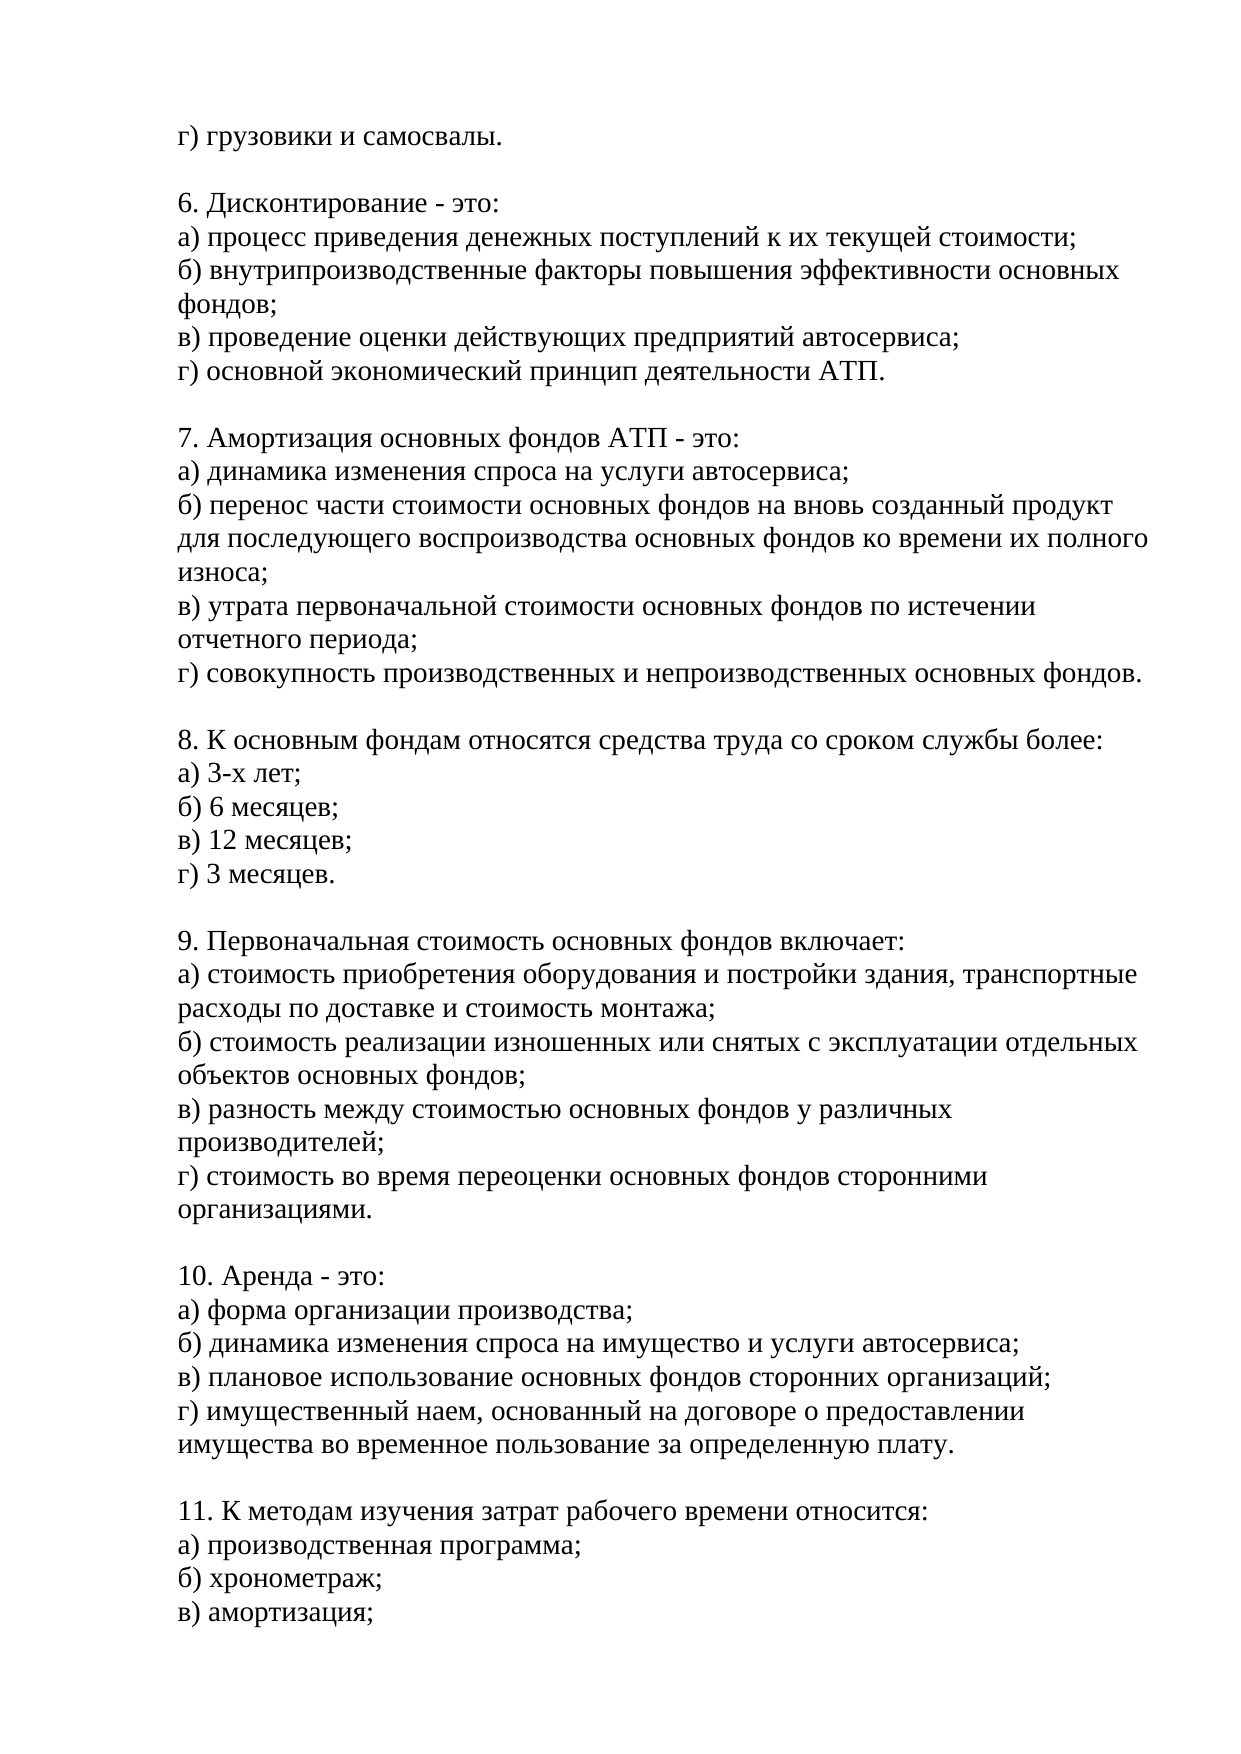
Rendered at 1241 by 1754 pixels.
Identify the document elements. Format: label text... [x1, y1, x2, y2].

text а) динамика изменения спроса на услуги автосервиса; [177, 453, 1152, 487]
text в) 12 месяцев; [177, 822, 1152, 856]
text б) хронометраж; [177, 1560, 1152, 1594]
text б) внутрипроизводственные факторы повышения эффективности основных фондов; [177, 252, 1152, 319]
text 7. Амортизация основных фондов АТП - это: [177, 420, 1152, 453]
text б) 6 месяцев; [177, 789, 1152, 822]
text в) амортизация; [177, 1594, 1152, 1627]
text г) грузовики и самосвалы. [177, 118, 1152, 152]
text г) имущественный наем, основанный на договоре о предоставлении имущества во временное пользование за определенную плату. [177, 1393, 1152, 1460]
text г) основной экономический принцип деятельности АТП. [177, 353, 1152, 386]
text в) разность между стоимостью основных фондов у различных производителей; [177, 1091, 1152, 1158]
text г) совокупность производственных и непроизводственных основных фондов. [177, 655, 1152, 688]
text 6. Дисконтирование - это: [177, 185, 1152, 219]
text г) 3 месяцев. [177, 856, 1152, 889]
text б) динамика изменения спроса на имущество и услуги автосервиса; [177, 1326, 1152, 1359]
text б) стоимость реализации изношенных или снятых с эксплуатации отдельных объектов основных фондов; [177, 1024, 1152, 1091]
text 8. К основным фондам относятся средства труда со сроком службы более: [177, 722, 1152, 755]
text а) форма организации производства; [177, 1292, 1152, 1326]
text б) перенос части стоимости основных фондов на вновь созданный продукт для последующего воспроизводства основных фондов ко времени их полного износа; [177, 487, 1152, 588]
text г) стоимость во время переоценки основных фондов сторонними организациями. [177, 1158, 1152, 1225]
text 10. Аренда - это: [177, 1258, 1152, 1292]
text 11. К методам изучения затрат рабочего времени относится: [177, 1493, 1152, 1527]
text а) стоимость приобретения оборудования и постройки здания, транспортные расходы по доставке и стоимость монтажа; [177, 957, 1152, 1024]
text в) проведение оценки действующих предприятий автосервиса; [177, 319, 1152, 353]
text в) утрата первоначальной стоимости основных фондов по истечении отчетного периода; [177, 588, 1152, 655]
text а) процесс приведения денежных поступлений к их текущей стоимости; [177, 219, 1152, 252]
text 9. Первоначальная стоимость основных фондов включает: [177, 923, 1152, 957]
text в) плановое использование основных фондов сторонних организаций; [177, 1359, 1152, 1393]
text а) производственная программа; [177, 1527, 1152, 1560]
text а) 3-х лет; [177, 755, 1152, 789]
